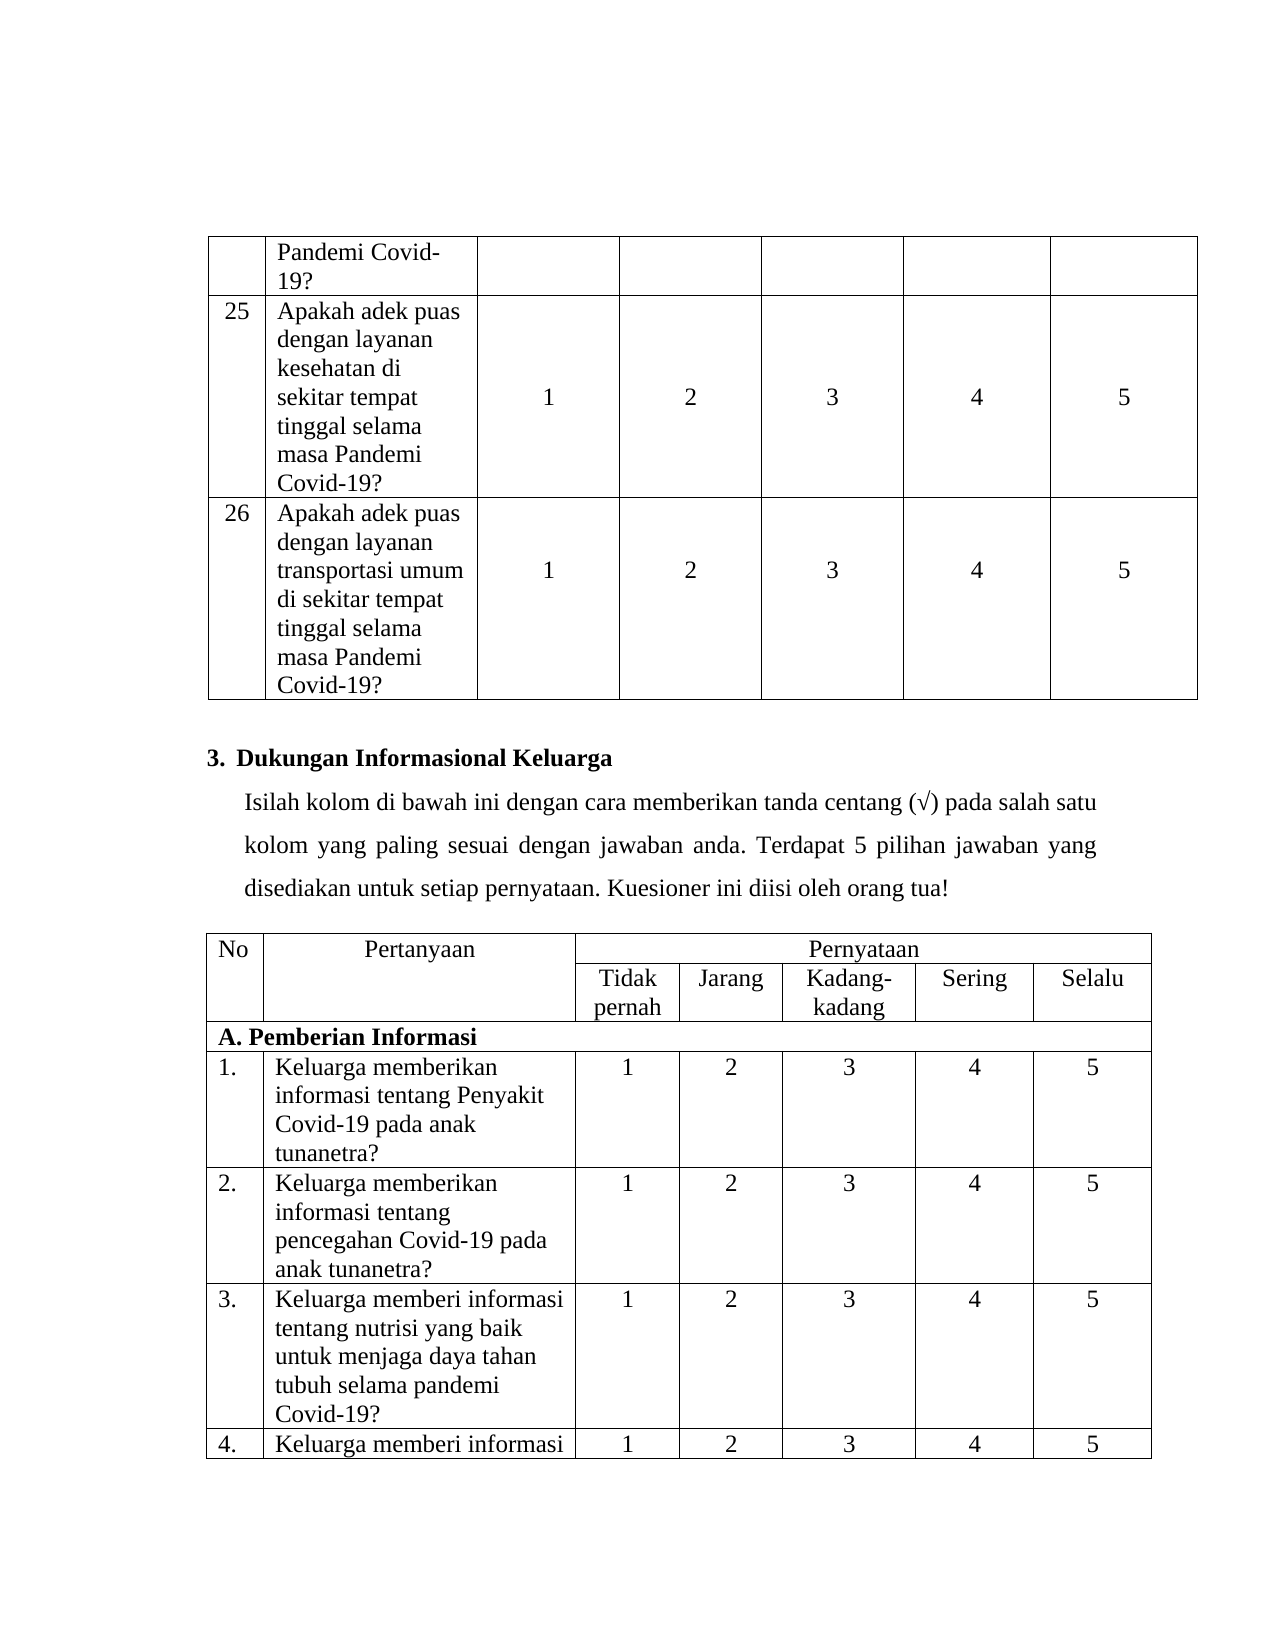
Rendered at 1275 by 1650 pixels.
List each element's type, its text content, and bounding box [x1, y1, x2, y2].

table_cell 4 [904, 498, 1050, 699]
table_cell 26 [209, 498, 265, 699]
table_cell 2 [680, 1168, 782, 1283]
table_cell 1 [576, 1284, 679, 1428]
table_cell 4 [916, 1168, 1033, 1283]
table_cell 5 [1034, 1168, 1151, 1283]
table_cell 3 [783, 1052, 915, 1167]
table_cell 3 [762, 296, 903, 497]
table_cell Kadang-kadang [783, 964, 915, 1021]
table_cell 5 [1051, 498, 1197, 699]
table_cell Apakah adek puas dengan layanan kesehatan di sekitar tempat tinggal selama masa Pandemi Covid-19? [266, 296, 477, 497]
table_cell Apakah adek puas dengan layanan transportasi umum di sekitar tempat tinggal selama masa Pandemi Covid-19? [266, 498, 477, 699]
table_cell 3 [762, 498, 903, 699]
table_cell Tidak pernah [576, 964, 679, 1021]
table_cell 5 [1051, 296, 1197, 497]
table_cell 3 [783, 1284, 915, 1428]
table_cell 4 [916, 1052, 1033, 1167]
table_cell 4. [207, 1429, 263, 1457]
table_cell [266, 237, 477, 295]
table_cell 1 [576, 1429, 679, 1457]
table_cell 2 [680, 1429, 782, 1457]
table_cell 3 [783, 1429, 915, 1457]
table_cell Sering [916, 964, 1033, 1021]
table_cell 2 [680, 1052, 782, 1167]
table_header Pertanyaan [264, 934, 575, 1021]
table_cell 4 [904, 237, 1050, 295]
table_cell Keluarga memberikan informasi tentang Penyakit Covid-19 pada anak tunanetra? [264, 1052, 575, 1167]
table_cell 3 [762, 237, 903, 295]
table_cell 1 [478, 237, 619, 295]
table_cell 1 [576, 1168, 679, 1283]
list Dukungan Informasional Keluarga [207, 743, 1098, 772]
table_cell 1. [207, 1052, 263, 1167]
table_cell 2 [620, 296, 761, 497]
table_cell Keluarga memberi informasi tentang nutrisi yang baik untuk menjaga daya tahan tubuh selama pandemi Covid-19? [264, 1284, 575, 1428]
table_cell 2 [680, 1284, 782, 1428]
table_cell 5 [1034, 1052, 1151, 1167]
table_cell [264, 1429, 575, 1457]
table_cell 5 [1034, 1284, 1151, 1428]
table_cell Keluarga memberikan informasi tentang pencegahan Covid-19 pada anak tunanetra? [264, 1168, 575, 1283]
table_header Pernyataan [576, 934, 1151, 962]
table_cell 4 [916, 1284, 1033, 1428]
table_cell A. Pemberian Informasi [207, 1022, 1151, 1051]
table_cell 4 [904, 296, 1050, 497]
table_cell 5 [1051, 237, 1197, 295]
table_cell Selalu [1034, 964, 1151, 1021]
table_cell 5 [1034, 1429, 1151, 1457]
table_header No [207, 934, 263, 1021]
table_cell 2 [620, 237, 761, 295]
table_cell 3 [783, 1168, 915, 1283]
table_cell 1 [478, 296, 619, 497]
table_cell 2 [620, 498, 761, 699]
table_cell 3. [207, 1284, 263, 1428]
table_cell 25 [209, 296, 265, 497]
table_cell 2. [207, 1168, 263, 1283]
table_cell Jarang [680, 964, 782, 1021]
table_cell 1 [576, 1052, 679, 1167]
table_cell 24 [209, 237, 265, 295]
table_cell 1 [478, 498, 619, 699]
table_cell 4 [916, 1429, 1033, 1457]
text Isilah kolom di bawah ini dengan cara memberikan tanda centang (√) pada salah satu kolom yang paling sesuai dengan jawaban anda. Terdapat 5 pilihan jawaban yang disediakan untuk setiap pernyataan. Kuesioner ini diisi oleh orang tua! [244, 787, 1098, 902]
